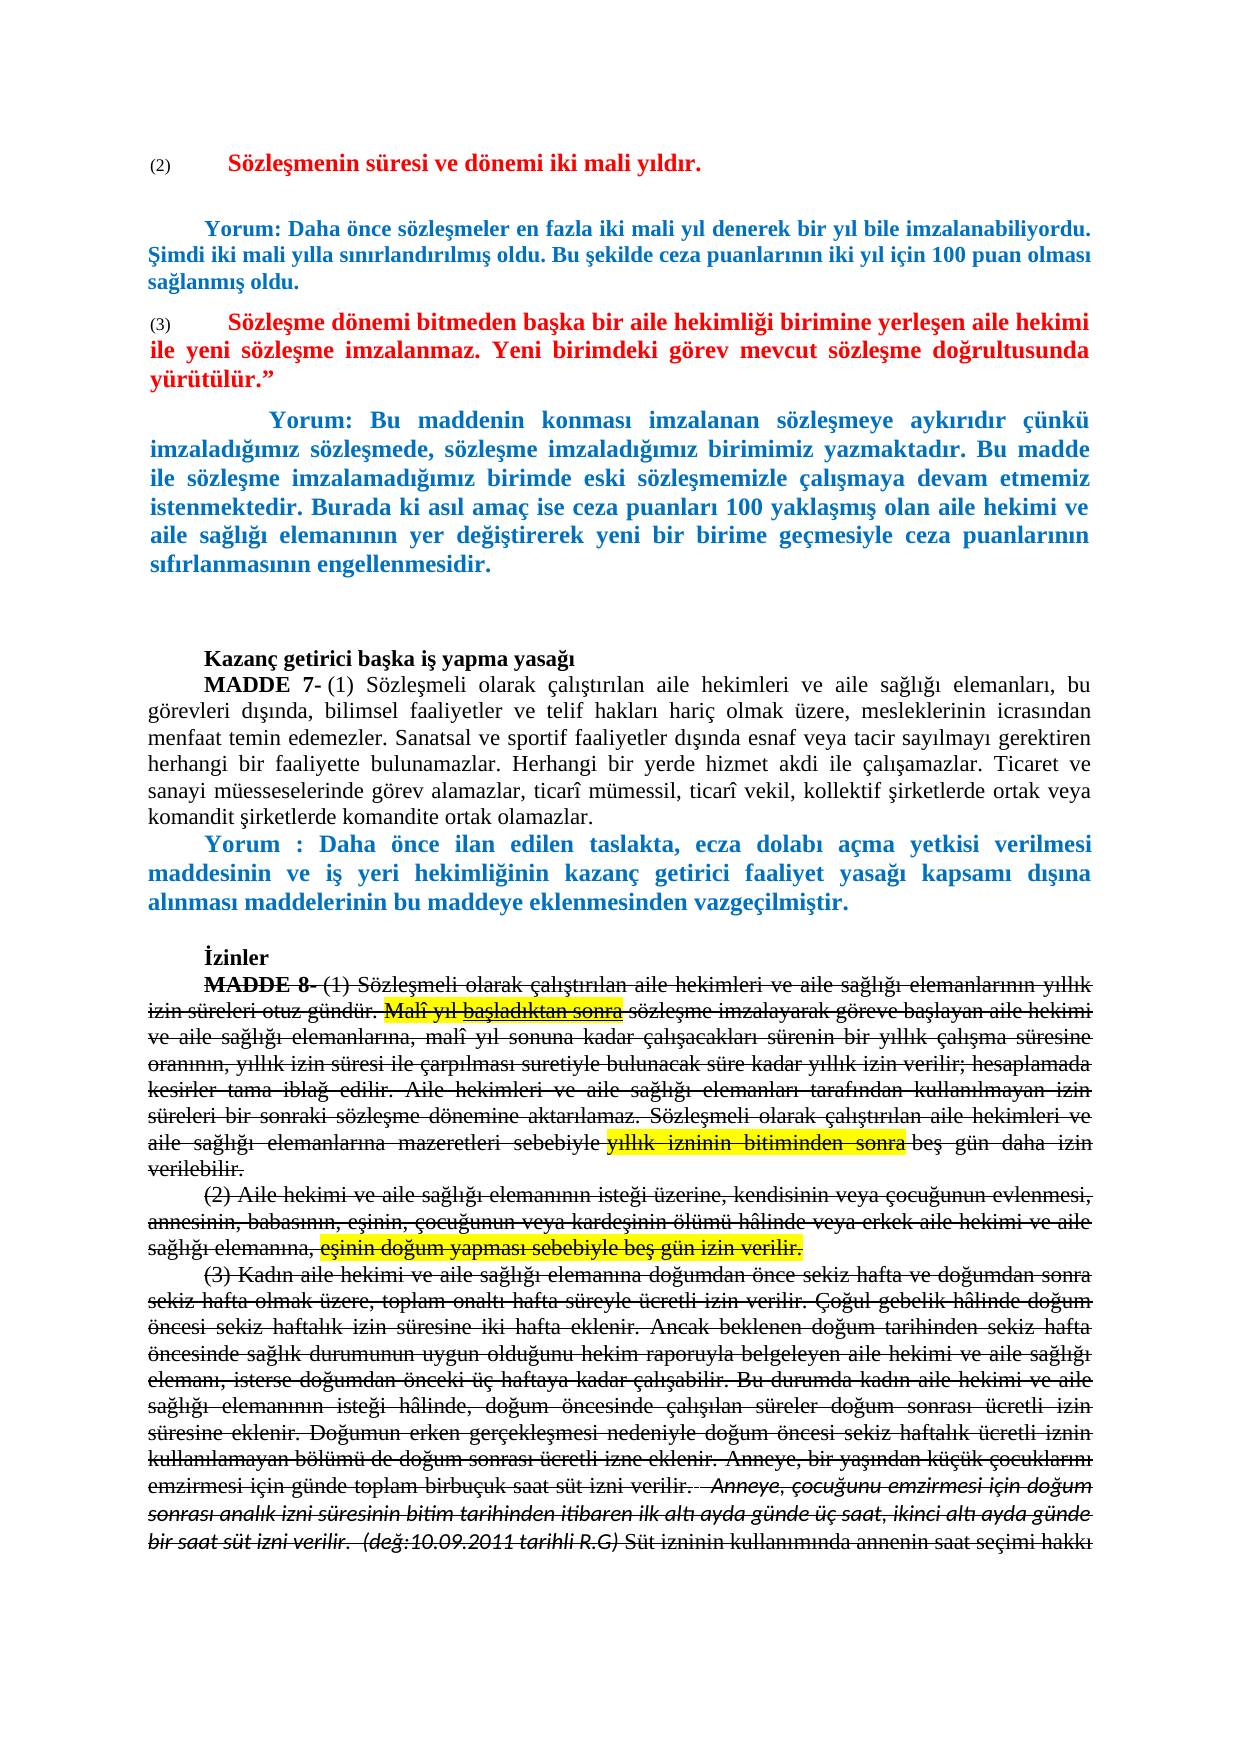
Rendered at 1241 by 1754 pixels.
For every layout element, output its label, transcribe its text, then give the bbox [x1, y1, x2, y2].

text Kazanç getirici başka iş yapma yasağı [148, 645, 1093, 671]
list Sözleşme dönemi bitmeden başka bir aile hekimliği birimine yerleşen aile hekimi ile yeni sözleşme imzalanmaz. Yeni birimdeki görev mevcut sözleşme doğrultusunda yürütülür.” [150, 307, 1091, 393]
list Sözleşmenin süresi ve dönemi iki mali yıldır. [150, 148, 1093, 176]
text Yorum: Bu maddenin konması imzalanan sözleşmeye aykırıdır çünkü imzaladığımız sözleşmede, sözleşme imzaladığımız birimimiz yazmaktadır. Bu madde ile sözleşme imzalamadığımız birimde eski sözleşmemizle çalışmaya devam etmemiz istenmektedir. Burada ki asıl amaç ise ceza puanları 100 yaklaşmış olan aile hekimi ve aile sağlığı elemanının yer değiştirerek yeni bir birime geçmesiyle ceza puanlarının sıfırlanmasının engellenmesidir. [150, 406, 1091, 578]
text (2) Aile hekimi ve aile sağlığı elemanının isteği üzerine, kendisinin veya çocuğunun evlenmesi, annesinin, babasının, eşinin, çocuğunun veya kardeşinin ölümü hâlinde veya erkek aile hekimi ve aile sağlığı elemanına, eşinin doğum yapması sebebiyle beş gün izin verilir. [148, 1182, 1093, 1261]
text Yorum: Daha önce sözleşmeler en fazla iki mali yıl denerek bir yıl bile imzalanabiliyordu. Şimdi iki mali yılla sınırlandırılmış oldu. Bu şekilde ceza puanlarının iki yıl için 100 puan olması sağlanmış oldu. [148, 215, 1093, 294]
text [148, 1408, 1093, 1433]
text MADDE 7- (1) Sözleşmeli olarak çalıştırılan aile hekimleri ve aile sağlığı elemanları, bu görevleri dışında, bilimsel faaliyetler ve telif hakları hariç olmak üzere, mesleklerinin icrasından menfaat temin edemezler. Sanatsal ve sportif faaliyetler dışında esnaf veya tacir sayılmayı gerektiren herhangi bir faaliyette bulunamazlar. Herhangi bir yerde hizmet akdi ile çalışamazlar. Ticaret ve sanayi müesseselerinde görev alamazlar, ticarî mümessil, ticarî vekil, kollektif şirketlerde ortak veya komandit şirketlerde komandite ortak olamazlar. [148, 671, 1093, 829]
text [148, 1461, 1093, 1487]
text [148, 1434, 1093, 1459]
text İzinler [148, 944, 1093, 971]
text Yorum : Daha önce ilan edilen taslakta, ecza dolabı açma yetkisi verilmesi maddesinin ve iş yeri hekimliğinin kazanç getirici faaliyet yasağı kapsamı dışına alınması maddelerinin bu maddeye eklenmesinden vazgeçilmiştir. [148, 829, 1093, 916]
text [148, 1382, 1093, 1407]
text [148, 1516, 1093, 1543]
text MADDE 8- (1) Sözleşmeli olarak çalıştırılan aile hekimleri ve aile sağlığı elemanlarının yıllık izin süreleri otuz gündür. Malî yıl başladıktan sonra sözleşme imzalayarak göreve başlayan aile hekimi ve aile sağlığı elemanlarına, malî yıl sonuna kadar çalışacakları sürenin bir yıllık çalışma süresine oranının, yıllık izin süresi ile çarpılması suretiyle bulunacak süre kadar yıllık izin verilir; hesaplamada kesirler tama iblağ edilir. Aile hekimleri ve aile sağlığı elemanları tarafından kullanılmayan izin süreleri bir sonraki sözleşme dönemine aktarılamaz. Sözleşmeli olarak çalıştırılan aile hekimleri ve aile sağlığı elemanlarına mazeretleri sebebiyle yıllık izninin bitiminden sonra beş gün daha izin verilebilir. [148, 1039, 1093, 1143]
